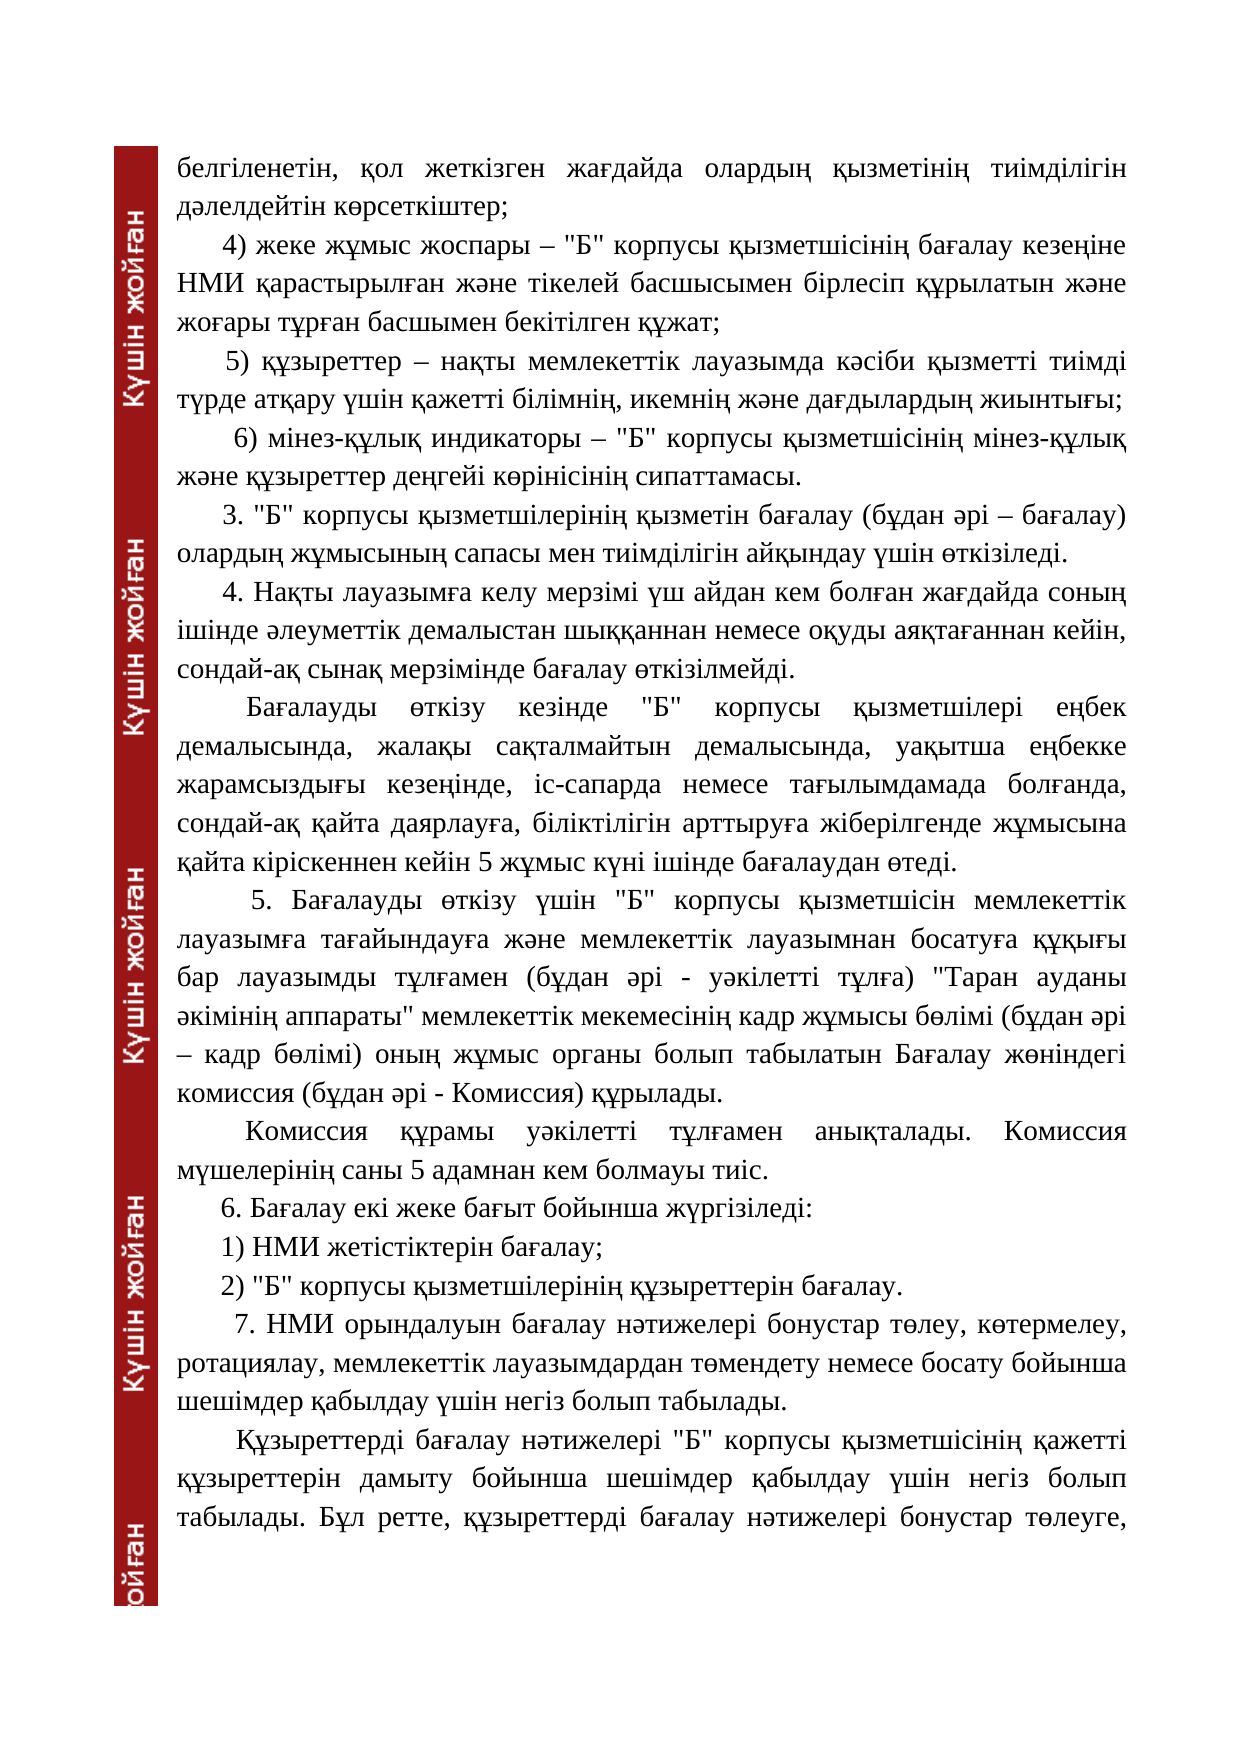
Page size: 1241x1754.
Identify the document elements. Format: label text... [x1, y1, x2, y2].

text 2) "Б" корпусы қызметшілерінің құзыреттерін бағалау. [112, 1268, 1128, 1301]
picture [114, 1532, 158, 1606]
picture [114, 1301, 158, 1306]
text 7. НМИ орындалуын бағалау нәтижелері бонустар төлеу, көтермелеу, ротациялау, мемлекеттік лауазымдардан төмендету немесе босату бойынша шешімдер қабылдау үшін негіз болып табылады. [112, 1306, 1128, 1417]
picture [114, 684, 158, 689]
picture [114, 1108, 158, 1113]
picture [114, 222, 158, 227]
text 1) НМИ жетістіктерін бағалау; [112, 1229, 1128, 1263]
text Бағалауды өткізу кезінде "Б" корпусы қызметшілері еңбек демалысында, жалақы сақталмайтын демалысында, уақытша еңбекке жарамсыздығы кезеңінде, іс-сапарда немесе тағылымдамада болғанда, сондай-ақ қайта даярлауға, біліктілігін арттыруға жіберілгенде жұмысына қайта кіріскеннен кейін 5 жұмыс күні ішінде бағалаудан өтеді. [112, 689, 1128, 877]
text 5) құзыреттер – нақты мемлекеттік лауазымда кәсіби қызметті тиімді түрде атқару үшін қажетті білімнің, икемнің және дағдылардың жиынтығы; [112, 343, 1128, 415]
picture [114, 1263, 158, 1268]
text 6) мінез-құлық индикаторы – "Б" корпусы қызметшісінің мінез-құлық және құзыреттер деңгейі көрінісінің сипаттамасы. [112, 420, 1128, 492]
picture [114, 877, 158, 882]
picture [114, 1224, 158, 1229]
text 3. "Б" корпусы қызметшілерінің қызметін бағалау (бұдан әрі – бағалау) олардың жұмысының сапасы мен тиімділігін айқындау үшін өткізіледі. [112, 497, 1128, 569]
text 5. Бағалауды өткізу үшін "Б" корпусы қызметшісін мемлекеттік лауазымға тағайындауға және мемлекеттік лауазымнан босатуға құқығы бар лауазымды тұлғамен (бұдан әрі - уәкілетті тұлға) "Таран ауданы әкімінің аппараты" мемлекеттік мекемесінің кадр жұмысы бөлімі (бұдан әрі – кадр бөлімі) оның жұмыс органы болып табылатын Бағалау жөніндегі комиссия (бұдан әрі - Комиссия) құрылады. [112, 882, 1128, 1108]
picture [114, 1417, 158, 1422]
picture [114, 338, 158, 343]
text 6. Бағалау екі жеке бағыт бойынша жүргізіледі: [112, 1191, 1128, 1224]
picture [114, 569, 158, 574]
text Комиссия құрамы уәкілетті тұлғамен анықталады. Комиссия мүшелерінің саны 5 адамнан кем болмауы тиіс. [112, 1113, 1128, 1186]
text 4. Нақты лауазымға келу мерзімі үш айдан кем болған жағдайда соның ішінде әлеуметтік демалыстан шыққаннан немесе оқуды аяқтағаннан кейін, сондай-ақ сынақ мерзімінде бағалау өткізілмейді. [112, 574, 1128, 684]
picture [114, 415, 158, 420]
picture [114, 1186, 158, 1191]
picture [114, 146, 158, 150]
picture [114, 492, 158, 497]
text 4) жеке жұмыс жоспары – "Б" корпусы қызметшісінің бағалау кезеңіне НМИ қарастырылған және тікелей басшысымен бірлесіп құрылатын және жоғары тұрған басшымен бекітілген құжат; [112, 227, 1128, 338]
